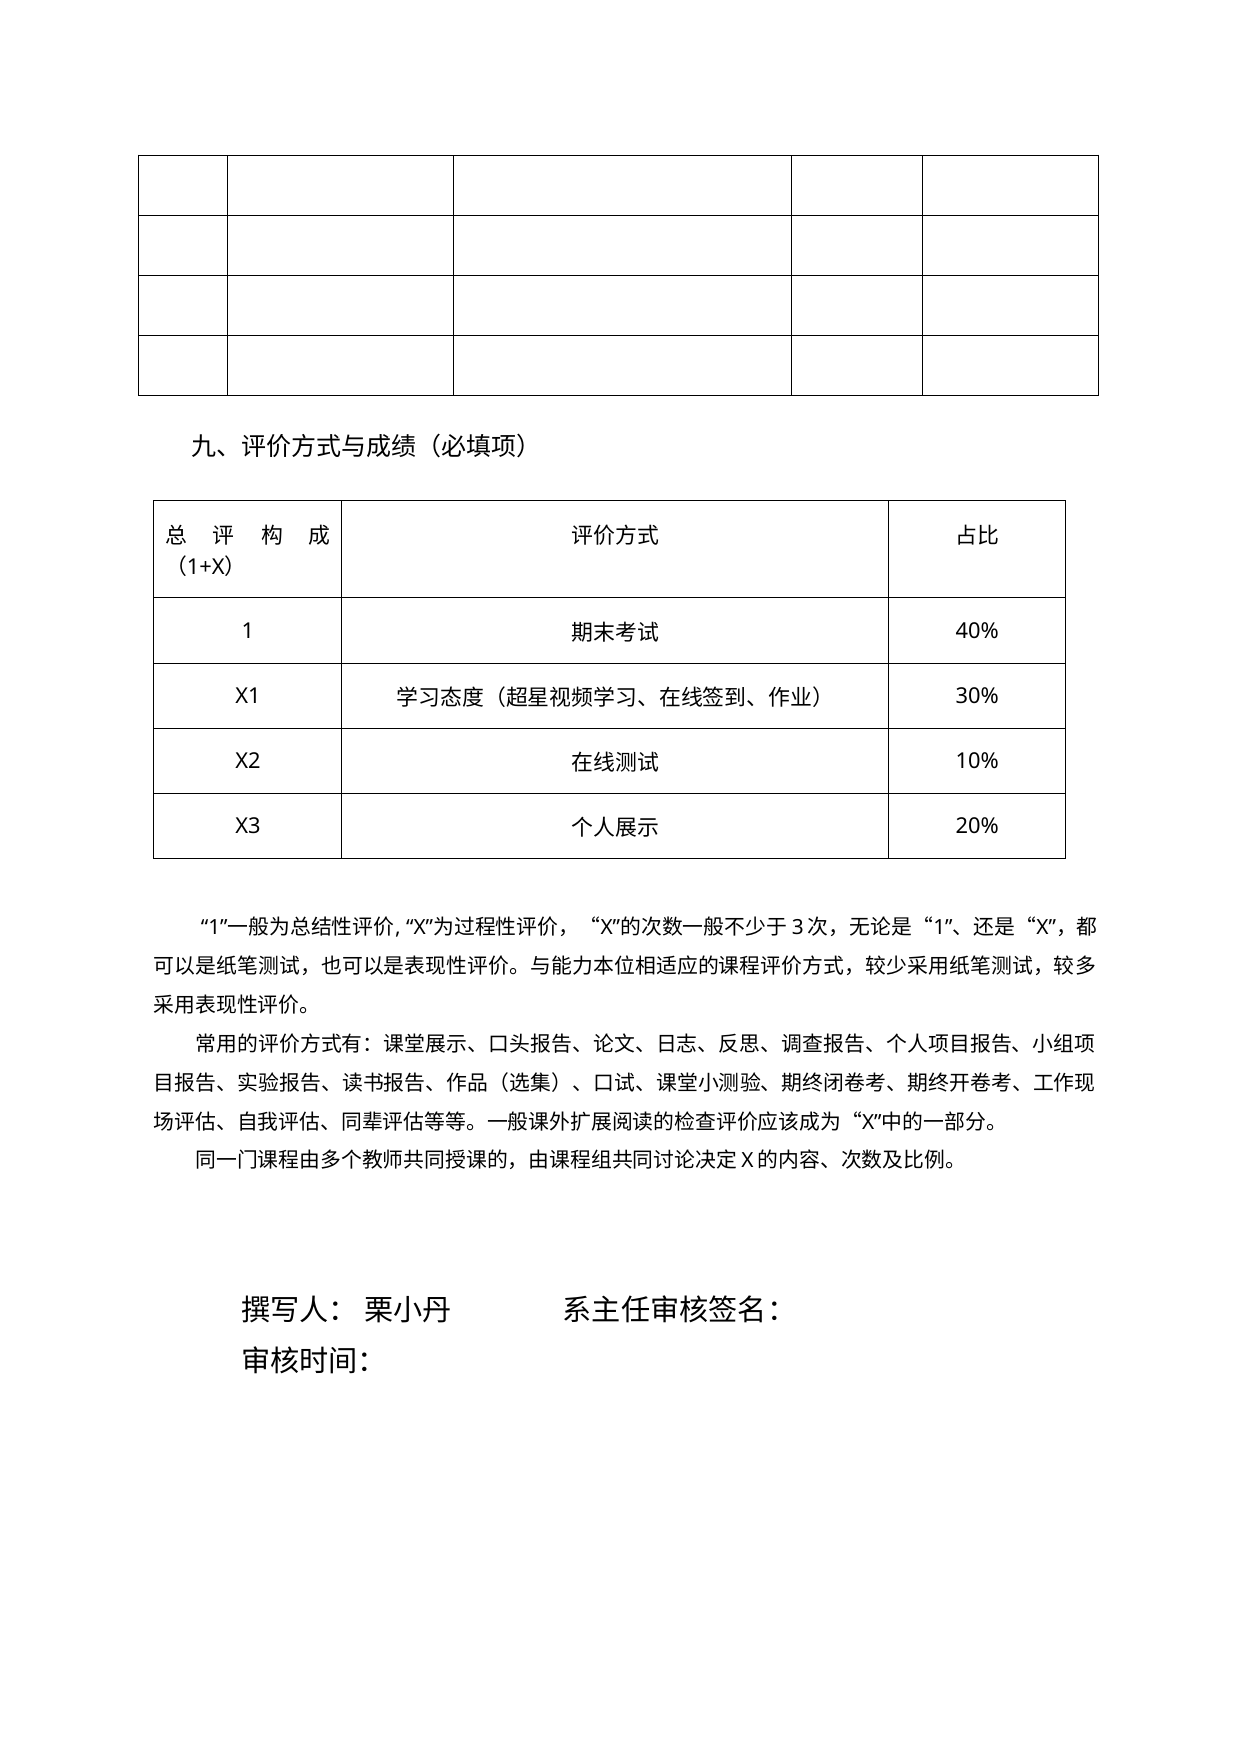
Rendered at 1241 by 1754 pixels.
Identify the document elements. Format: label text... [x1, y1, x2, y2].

table_cell [139, 336, 227, 394]
table_cell [792, 216, 922, 274]
table_cell 期末考试 [342, 598, 888, 662]
table_cell [139, 216, 227, 274]
table_cell 1 [154, 598, 341, 662]
table_cell X1 [154, 664, 341, 728]
table_cell [228, 216, 453, 274]
table_cell 30% [889, 664, 1065, 728]
table_cell [228, 336, 453, 394]
table_cell 10% [889, 729, 1065, 793]
table_cell X3 [154, 794, 341, 858]
table_cell [228, 276, 453, 334]
table_cell 个人展示 [342, 794, 888, 858]
text 九、评价方式与成绩（必填项） [153, 412, 1098, 477]
table_cell [454, 216, 791, 274]
table_header 占比 [889, 501, 1065, 597]
table_cell [792, 336, 922, 394]
table_cell [228, 156, 453, 214]
table_header 总评构成（1+X） [154, 501, 341, 597]
table_cell [923, 276, 1098, 334]
text 审核时间： [153, 1337, 1098, 1379]
text “1”一般为总结性评价, “X”为过程性评价，“X”的次数一般不少于3次，无论是“1”、还是“X”，都可以是纸笔测试，也可以是表现性评价。与能力本位相适应的课程评价方式，较少采用纸笔测试，较多采用表现性评价。 [153, 909, 1098, 1020]
text 同一门课程由多个教师共同授课的，由课程组共同讨论决定X的内容、次数及比例。 [153, 1142, 1098, 1175]
table_cell [454, 336, 791, 394]
table_cell [792, 156, 922, 214]
table_cell [792, 276, 922, 334]
table_cell [923, 156, 1098, 214]
table_cell [139, 276, 227, 334]
table_header 评价方式 [342, 501, 888, 597]
table_cell 40% [889, 598, 1065, 662]
table_cell X2 [154, 729, 341, 793]
text 撰写人： 栗小丹 系主任审核签名： [153, 1287, 1098, 1329]
table_cell 在线测试 [342, 729, 888, 793]
text 常用的评价方式有：课堂展示、口头报告、论文、日志、反思、调查报告、个人项目报告、小组项目报告、实验报告、读书报告、作品（选集）、口试、课堂小测验、期终闭卷考、期终开卷考、工作现场评估、自我评估、同辈评估等等。一般课外扩展阅读的检查评价应该成为“X”中的一部分。 [153, 1026, 1098, 1136]
table_cell [454, 276, 791, 334]
table_cell [923, 216, 1098, 274]
table_cell [454, 156, 791, 214]
table_cell [923, 336, 1098, 394]
table_cell 20% [889, 794, 1065, 858]
table_cell 学习态度（超星视频学习、在线签到、作业） [342, 664, 888, 728]
table_cell [139, 156, 227, 214]
